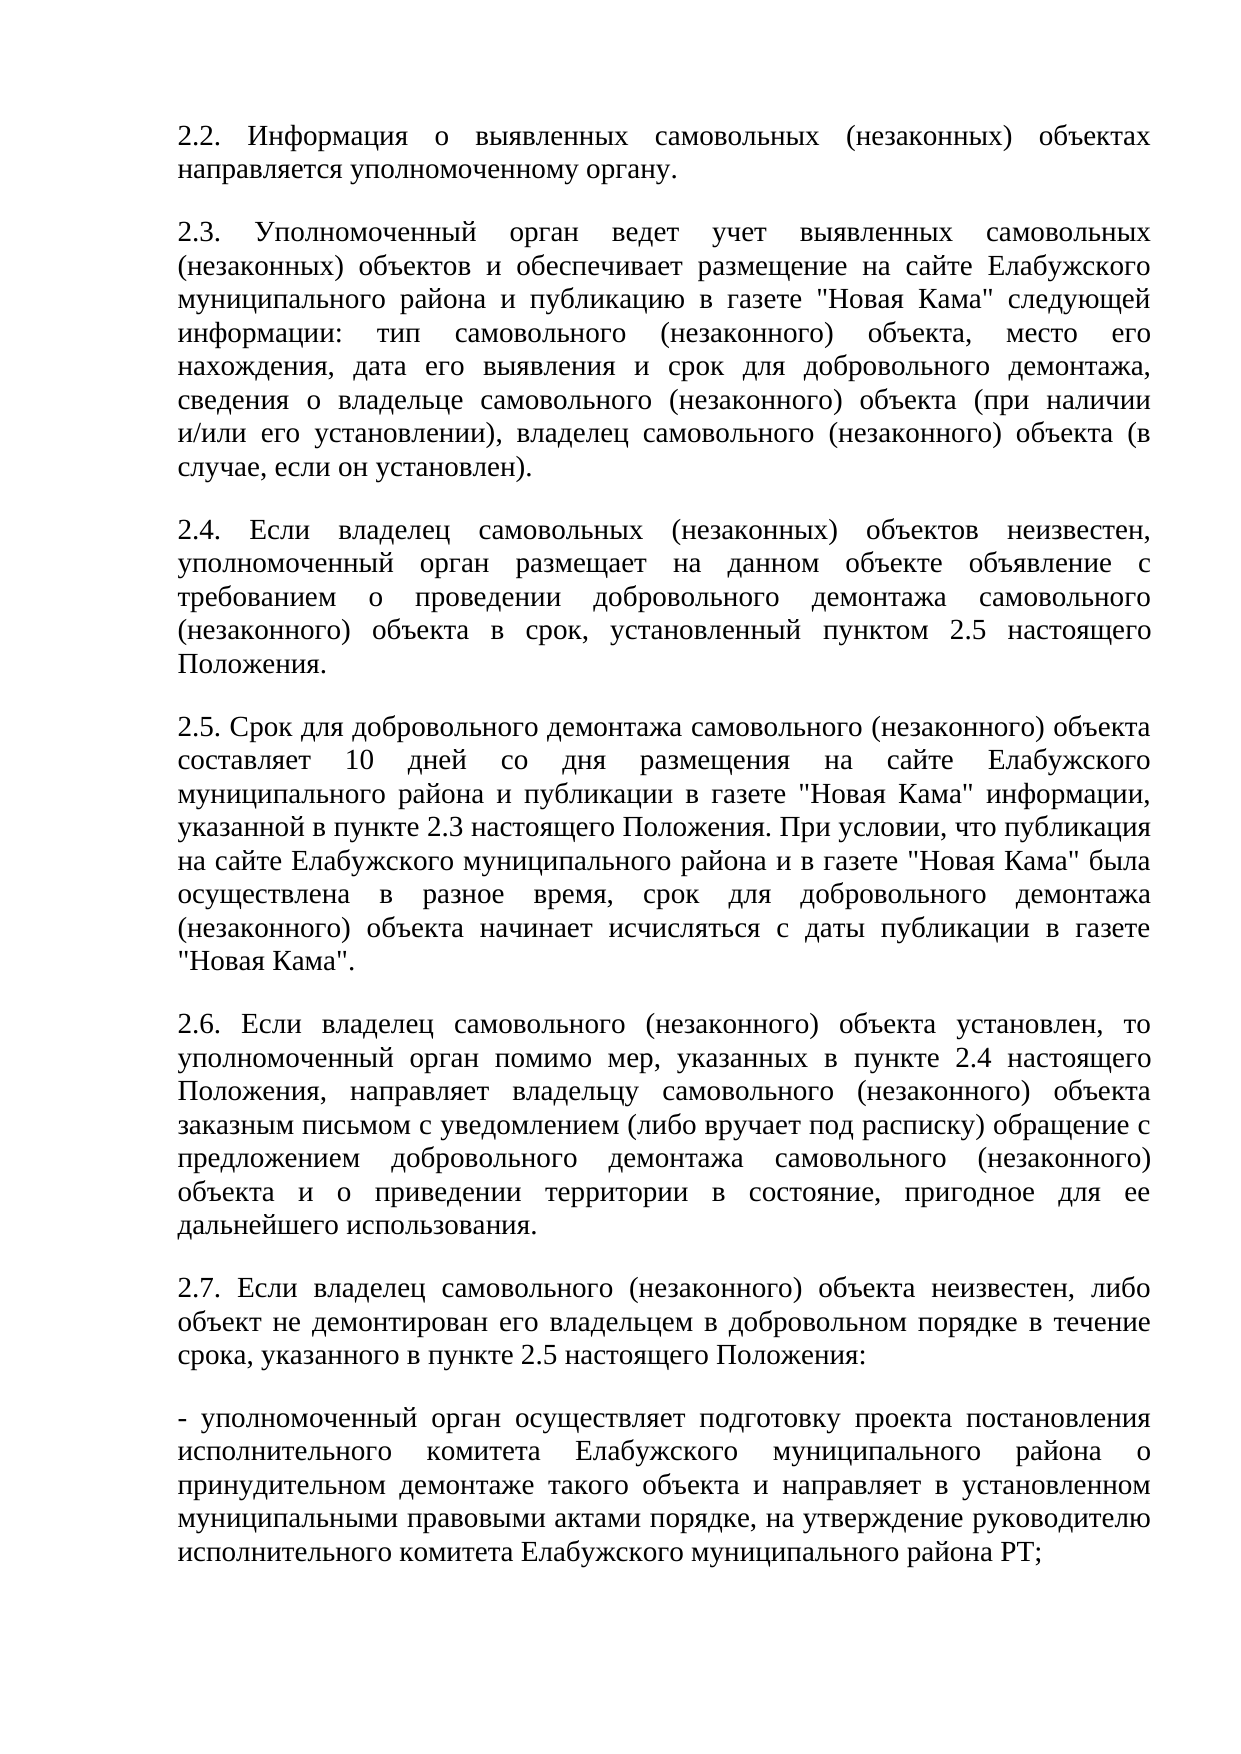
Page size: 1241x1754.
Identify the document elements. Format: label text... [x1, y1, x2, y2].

text 2.7. Если владелец самовольного (незаконного) объекта неизвестен, либо объект не демонтирован его владельцем в добровольном порядке в течение срока, указанного в пункте 2.5 настоящего Положения: [177, 1270, 1152, 1371]
text 2.6. Если владелец самовольного (незаконного) объекта установлен, то уполномоченный орган помимо мер, указанных в пункте 2.4 настоящего Положения, направляет владельцу самовольного (незаконного) объекта заказным письмом с уведомлением (либо вручает под расписку) обращение с предложением добровольного демонтажа самовольного (незаконного) объекта и о приведении территории в состояние, пригодное для ее дальнейшего использования. [177, 1006, 1152, 1241]
text 2.2. Информация о выявленных самовольных (незаконных) объектах направляется уполномоченному органу. [177, 118, 1152, 185]
text - уполномоченный орган осуществляет подготовку проекта постановления исполнительного комитета Елабужского муниципального района о принудительном демонтаже такого объекта и направляет в установленном муниципальными правовыми актами порядке, на утверждение руководителю исполнительного комитета Елабужского муниципального района РТ; [177, 1400, 1152, 1568]
text 2.3. Уполномоченный орган ведет учет выявленных самовольных (незаконных) объектов и обеспечивает размещение на сайте Елабужского муниципального района и публикацию в газете "Новая Кама" следующей информации: тип самовольного (незаконного) объекта, место его нахождения, дата его выявления и срок для добровольного демонтажа, сведения о владельце самовольного (незаконного) объекта (при наличии и/или его установлении), владелец самовольного (незаконного) объекта (в случае, если он установлен). [177, 214, 1152, 483]
text 2.4. Если владелец самовольных (незаконных) объектов неизвестен, уполномоченный орган размещает на данном объекте объявление с требованием о проведении добровольного демонтажа самовольного (незаконного) объекта в срок, установленный пунктом 2.5 настоящего Положения. [177, 512, 1152, 679]
text 2.5. Срок для добровольного демонтажа самовольного (незаконного) объекта составляет 10 дней со дня размещения на сайте Елабужского муниципального района и публикации в газете "Новая Кама" информации, указанной в пункте 2.3 настоящего Положения. При условии, что публикация на сайте Елабужского муниципального района и в газете "Новая Кама" была осуществлена в разное время, срок для добровольного демонтажа (незаконного) объекта начинает исчисляться с даты публикации в газете "Новая Кама". [177, 709, 1152, 977]
